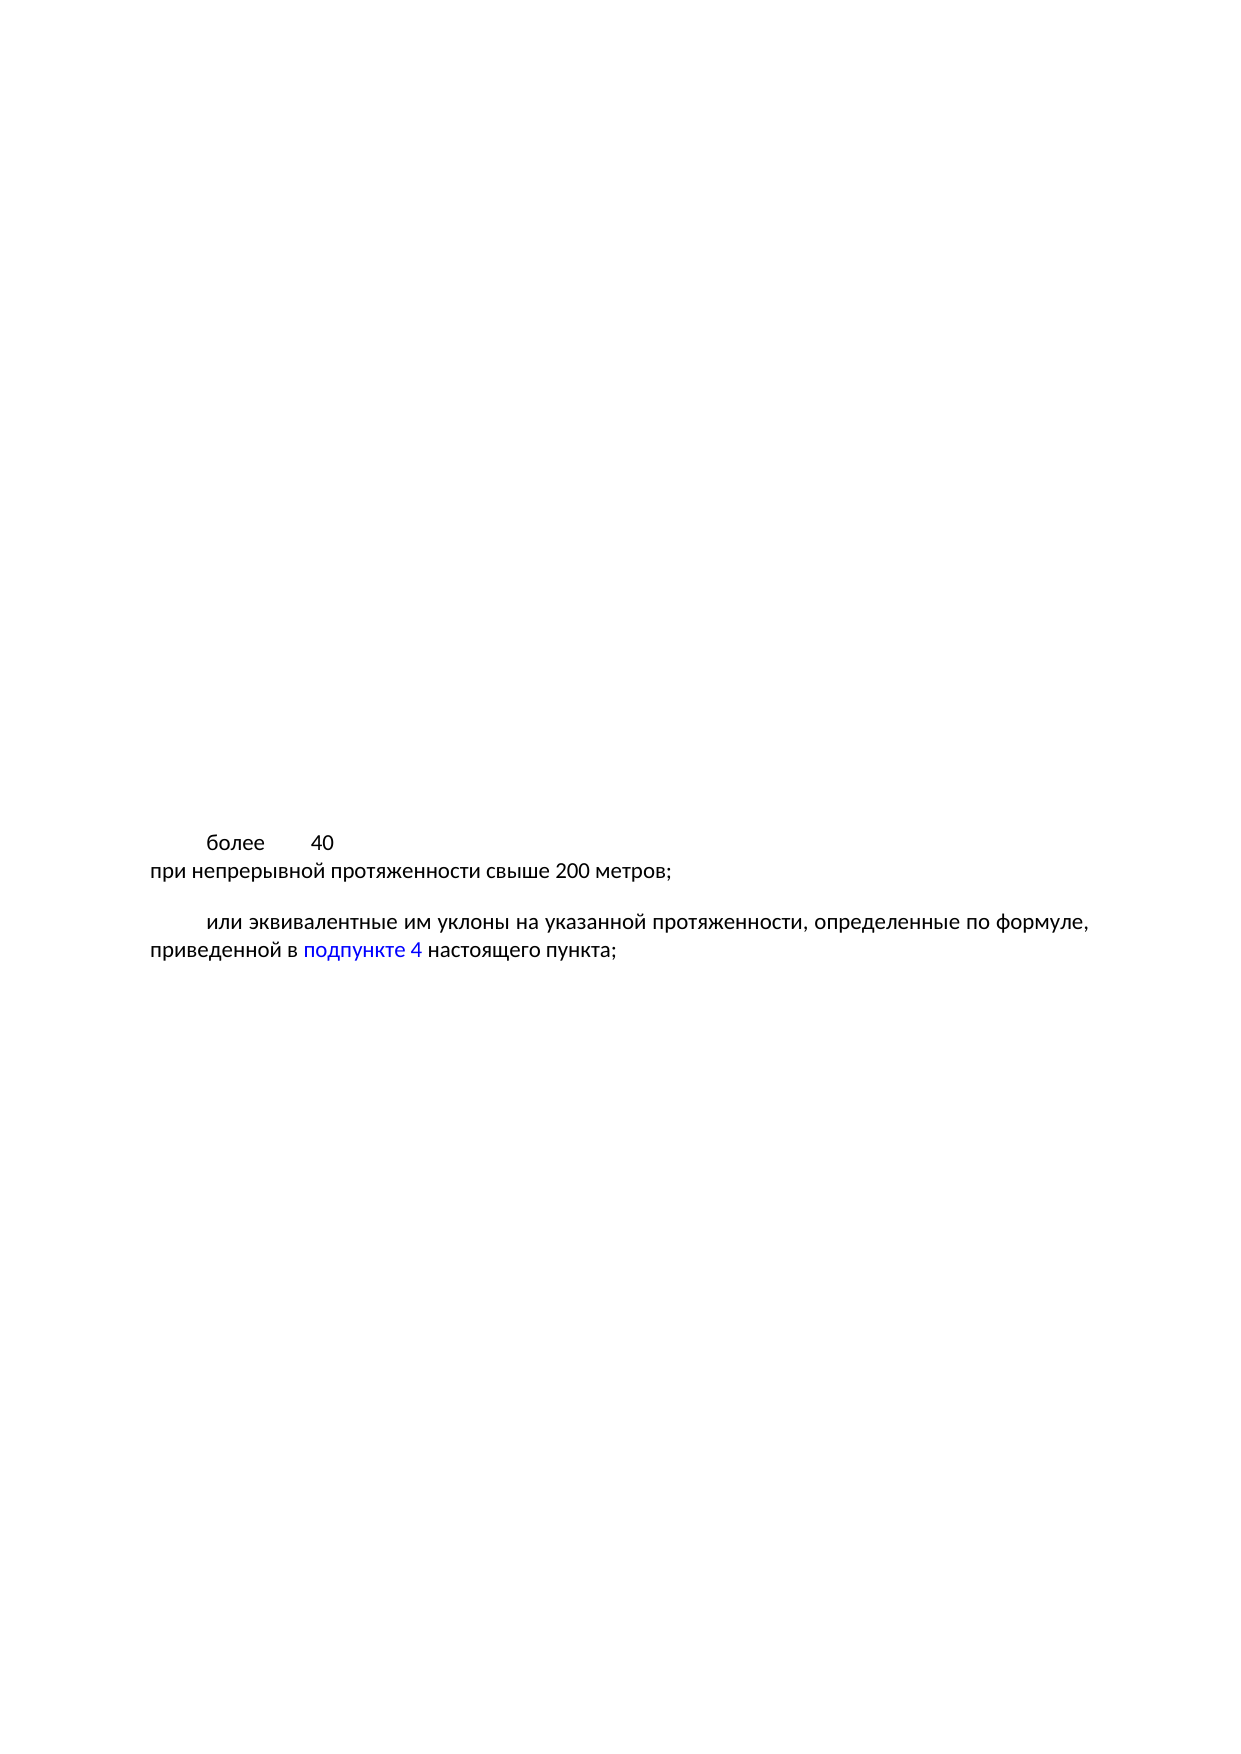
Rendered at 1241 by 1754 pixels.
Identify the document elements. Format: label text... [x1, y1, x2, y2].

text более 40 при непрерывной протяженности свыше 200 метров; [150, 150, 1090, 884]
text или эквивалентные им уклоны на указанной протяженности, определенные по формуле, приведенной в подпункте 4 настоящего пункта; [150, 907, 1090, 963]
